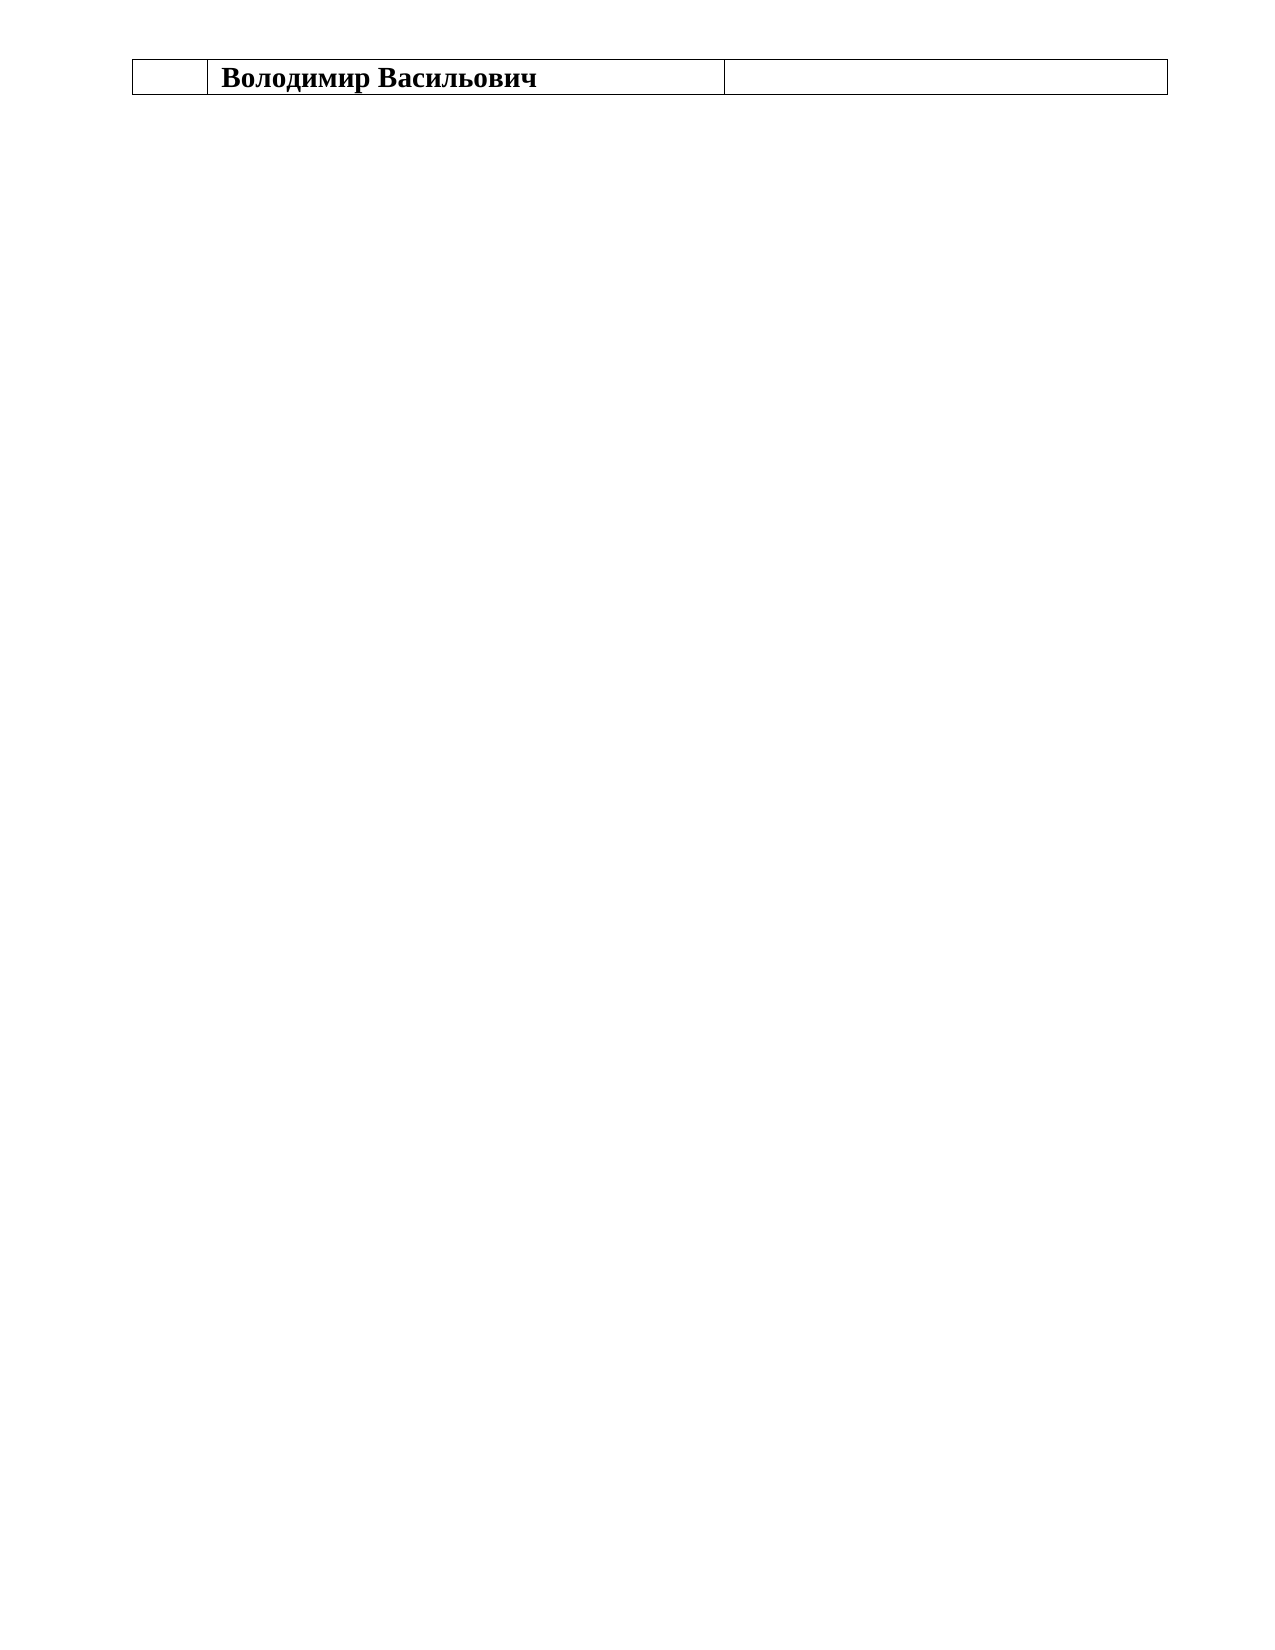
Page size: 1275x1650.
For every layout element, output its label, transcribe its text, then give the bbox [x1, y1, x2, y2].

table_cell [208, 60, 724, 94]
table_cell за [725, 60, 1167, 94]
table_cell 15 [133, 60, 207, 94]
